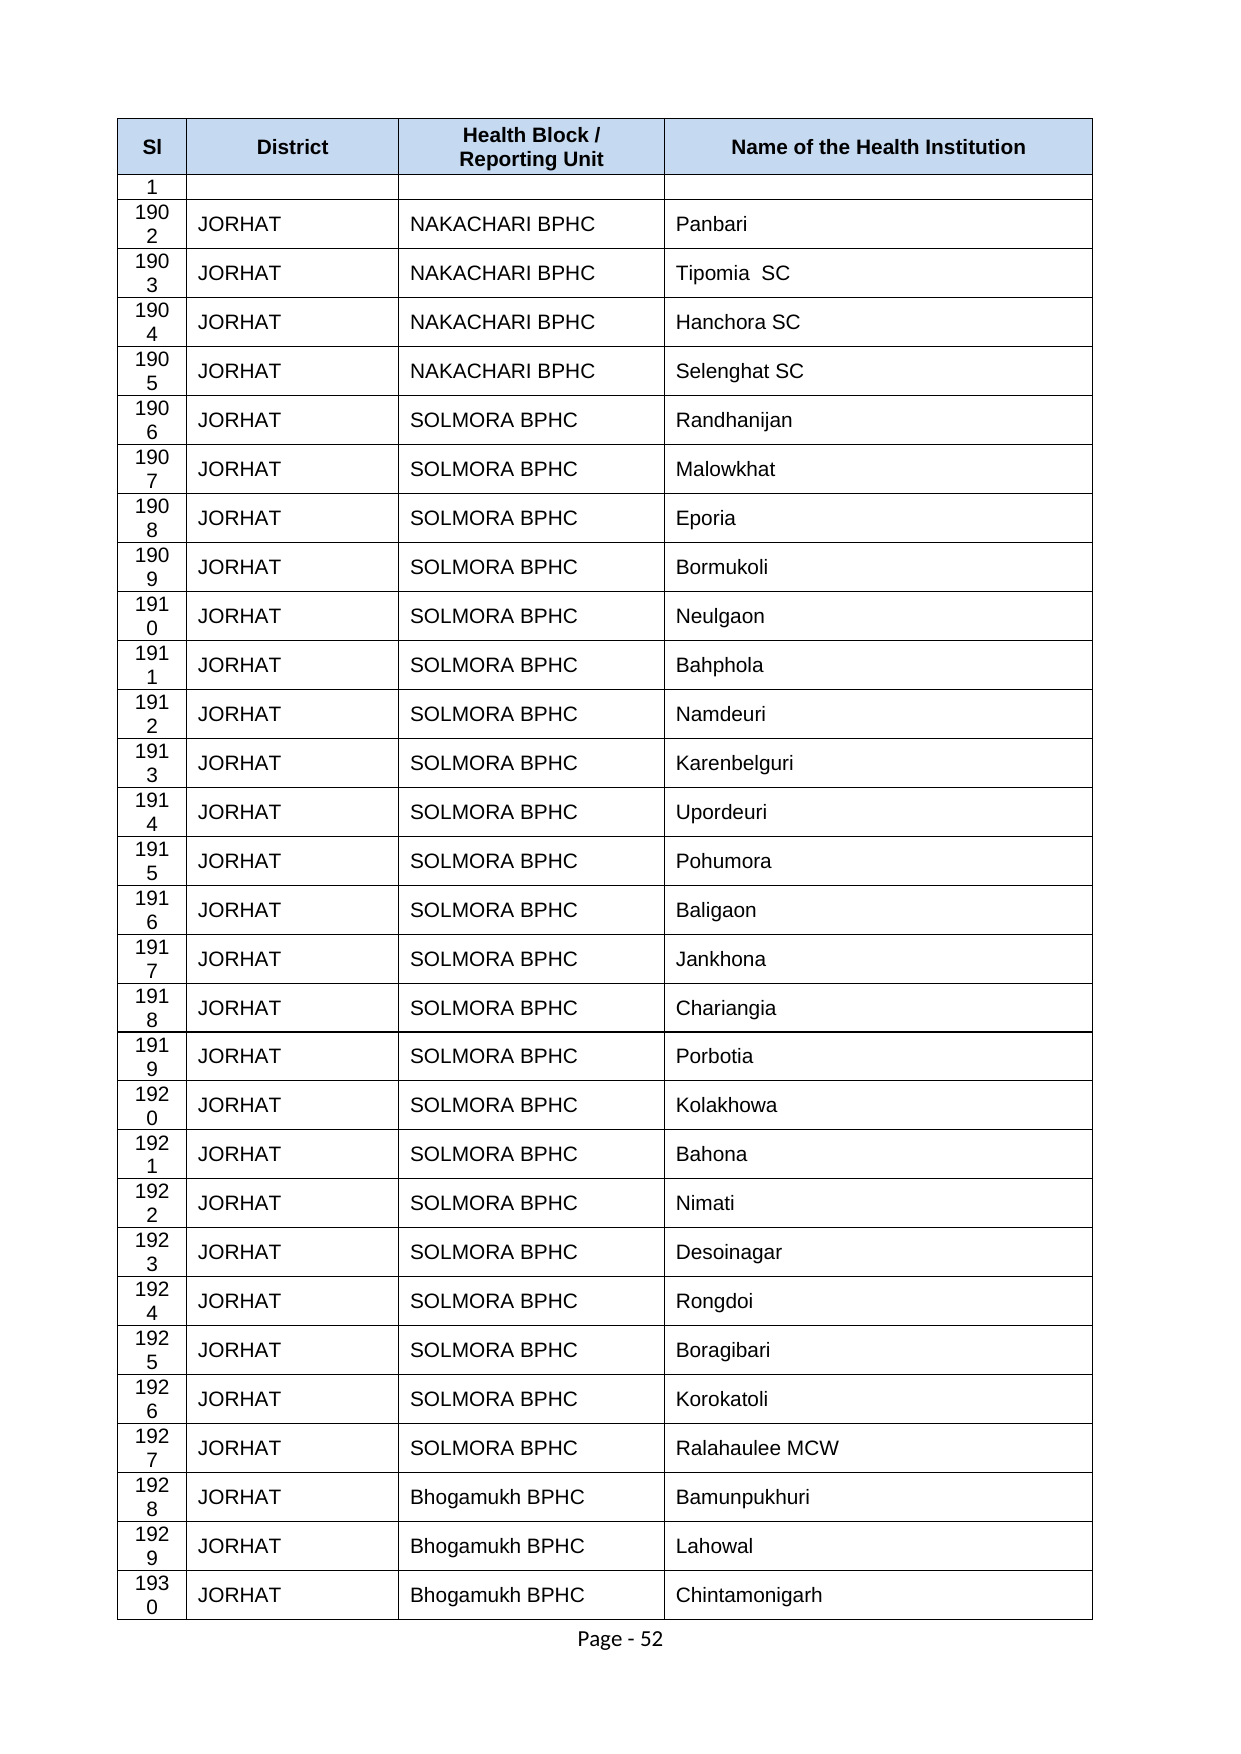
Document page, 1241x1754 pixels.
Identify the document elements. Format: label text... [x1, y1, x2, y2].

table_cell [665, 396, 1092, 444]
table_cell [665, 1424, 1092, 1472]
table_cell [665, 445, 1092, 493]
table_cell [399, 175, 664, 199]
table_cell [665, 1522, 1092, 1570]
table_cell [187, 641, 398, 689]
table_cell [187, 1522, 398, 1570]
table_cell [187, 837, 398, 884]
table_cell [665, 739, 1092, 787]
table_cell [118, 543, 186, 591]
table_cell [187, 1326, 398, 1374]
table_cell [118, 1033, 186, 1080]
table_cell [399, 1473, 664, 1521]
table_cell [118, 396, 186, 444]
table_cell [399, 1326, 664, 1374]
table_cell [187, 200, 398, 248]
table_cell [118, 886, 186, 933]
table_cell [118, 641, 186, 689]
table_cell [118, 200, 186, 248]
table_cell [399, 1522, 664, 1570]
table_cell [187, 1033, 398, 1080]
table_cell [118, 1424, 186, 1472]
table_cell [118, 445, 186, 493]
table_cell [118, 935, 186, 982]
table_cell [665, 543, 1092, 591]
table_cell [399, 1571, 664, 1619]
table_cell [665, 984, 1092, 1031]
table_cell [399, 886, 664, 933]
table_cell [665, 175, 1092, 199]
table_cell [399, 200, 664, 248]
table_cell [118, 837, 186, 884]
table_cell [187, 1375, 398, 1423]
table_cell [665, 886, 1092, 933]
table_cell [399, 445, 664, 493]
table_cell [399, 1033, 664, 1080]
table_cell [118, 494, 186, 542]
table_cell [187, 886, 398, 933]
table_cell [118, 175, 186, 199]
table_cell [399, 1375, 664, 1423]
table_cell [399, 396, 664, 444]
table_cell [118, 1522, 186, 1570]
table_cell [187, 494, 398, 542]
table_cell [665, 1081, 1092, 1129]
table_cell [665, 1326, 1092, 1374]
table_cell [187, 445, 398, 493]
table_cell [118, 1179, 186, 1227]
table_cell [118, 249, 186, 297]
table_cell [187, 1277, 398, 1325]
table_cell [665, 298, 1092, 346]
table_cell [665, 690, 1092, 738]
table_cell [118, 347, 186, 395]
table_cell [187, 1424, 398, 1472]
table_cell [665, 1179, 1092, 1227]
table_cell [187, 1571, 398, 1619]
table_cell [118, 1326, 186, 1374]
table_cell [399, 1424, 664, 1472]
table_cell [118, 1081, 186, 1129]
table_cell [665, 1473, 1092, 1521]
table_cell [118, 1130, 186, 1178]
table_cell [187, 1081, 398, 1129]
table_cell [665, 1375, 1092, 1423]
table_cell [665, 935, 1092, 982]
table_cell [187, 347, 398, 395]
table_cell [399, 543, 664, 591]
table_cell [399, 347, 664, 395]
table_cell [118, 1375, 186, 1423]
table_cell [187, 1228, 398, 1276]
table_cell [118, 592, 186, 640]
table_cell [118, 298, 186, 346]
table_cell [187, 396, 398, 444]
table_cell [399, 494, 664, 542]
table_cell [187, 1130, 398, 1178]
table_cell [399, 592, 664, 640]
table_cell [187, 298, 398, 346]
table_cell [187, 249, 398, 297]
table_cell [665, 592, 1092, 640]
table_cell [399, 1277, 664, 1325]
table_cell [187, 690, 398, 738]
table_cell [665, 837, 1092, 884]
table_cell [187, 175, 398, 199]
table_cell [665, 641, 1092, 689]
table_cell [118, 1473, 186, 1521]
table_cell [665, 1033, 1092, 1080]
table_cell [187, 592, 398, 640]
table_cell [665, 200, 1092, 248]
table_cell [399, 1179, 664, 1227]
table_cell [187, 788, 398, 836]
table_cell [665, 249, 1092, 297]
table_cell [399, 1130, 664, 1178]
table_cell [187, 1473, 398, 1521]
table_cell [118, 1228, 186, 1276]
table_header Name of the Health Institution [665, 119, 1092, 174]
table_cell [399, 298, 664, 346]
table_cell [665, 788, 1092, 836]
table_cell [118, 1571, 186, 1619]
table_header Sl [118, 119, 186, 174]
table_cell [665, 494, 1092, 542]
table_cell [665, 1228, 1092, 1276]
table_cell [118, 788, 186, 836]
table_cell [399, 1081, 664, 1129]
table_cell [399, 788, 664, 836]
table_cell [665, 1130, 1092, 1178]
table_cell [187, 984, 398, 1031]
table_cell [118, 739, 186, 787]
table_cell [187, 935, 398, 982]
table_header District [187, 119, 398, 174]
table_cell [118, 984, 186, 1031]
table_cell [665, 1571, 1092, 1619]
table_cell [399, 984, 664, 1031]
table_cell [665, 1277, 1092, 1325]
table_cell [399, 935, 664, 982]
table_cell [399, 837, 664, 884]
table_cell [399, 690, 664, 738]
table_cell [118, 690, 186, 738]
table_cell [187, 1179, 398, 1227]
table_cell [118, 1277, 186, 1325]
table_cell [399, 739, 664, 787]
table_header Health Block / Reporting Unit [399, 119, 664, 174]
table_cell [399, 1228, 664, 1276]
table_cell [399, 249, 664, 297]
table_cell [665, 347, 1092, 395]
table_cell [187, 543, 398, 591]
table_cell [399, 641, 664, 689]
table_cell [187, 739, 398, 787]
